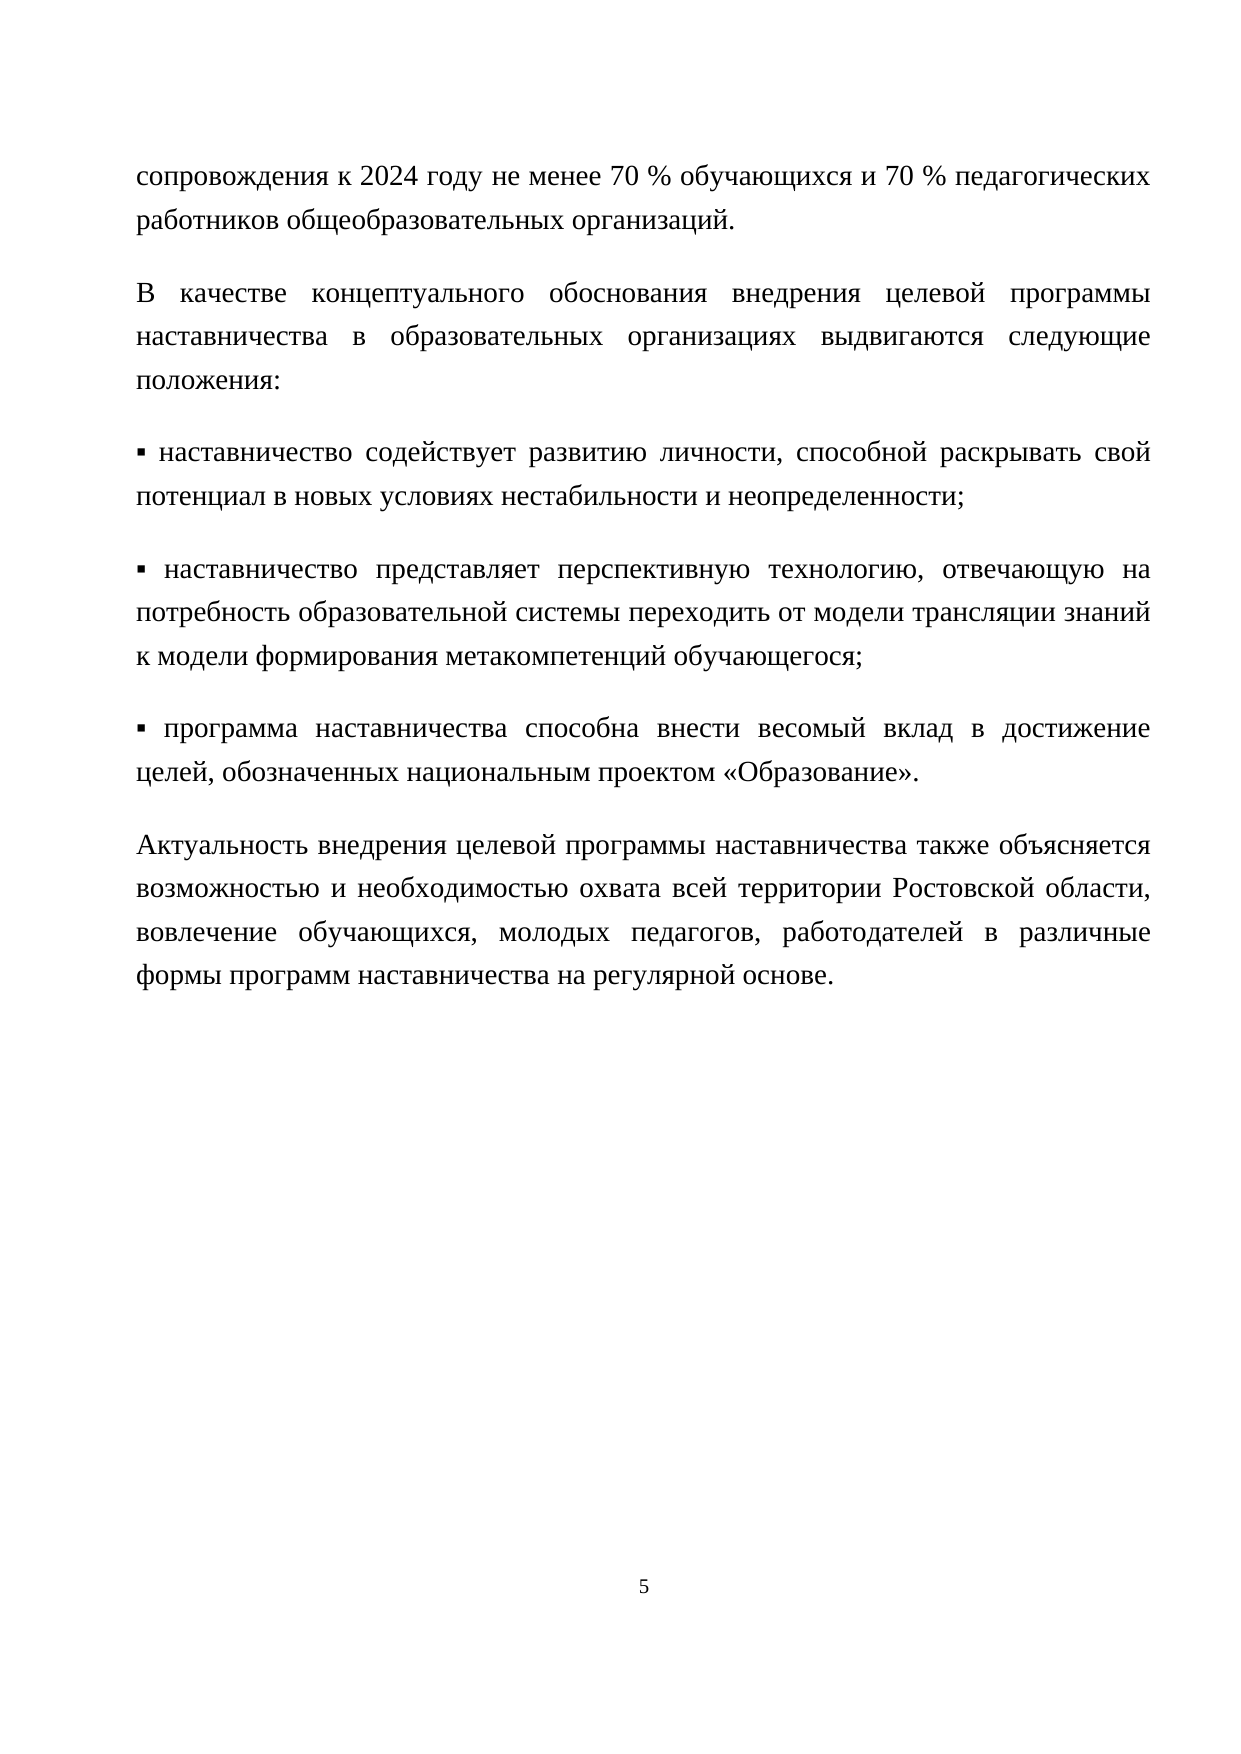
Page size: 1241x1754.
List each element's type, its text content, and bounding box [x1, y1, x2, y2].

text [136, 158, 1152, 236]
text В качестве концептуального обоснования внедрения целевой программы наставничества в образовательных организациях выдвигаются следующие положения: [136, 275, 1152, 395]
text ▪ наставничество представляет перспективную технологию, отвечающую на потребность образовательной системы переходить от модели трансляции знаний к модели формирования метакомпетенций обучающегося; [136, 551, 1152, 671]
text Актуальность внедрения целевой программы наставничества также объясняется возможностью и необходимостью охвата всей территории Ростовской области, вовлечение обучающихся, молодых педагогов, работодателей в различные формы программ наставничества на регулярной основе. [136, 827, 1152, 991]
text ▪ наставничество содействует развитию личности, способной раскрывать свой потенциал в новых условиях нестабильности и неопределенности; [136, 434, 1152, 512]
text ▪ программа наставничества способна внести весомый вклад в достижение целей, обозначенных национальным проектом «Образование». [136, 711, 1152, 788]
